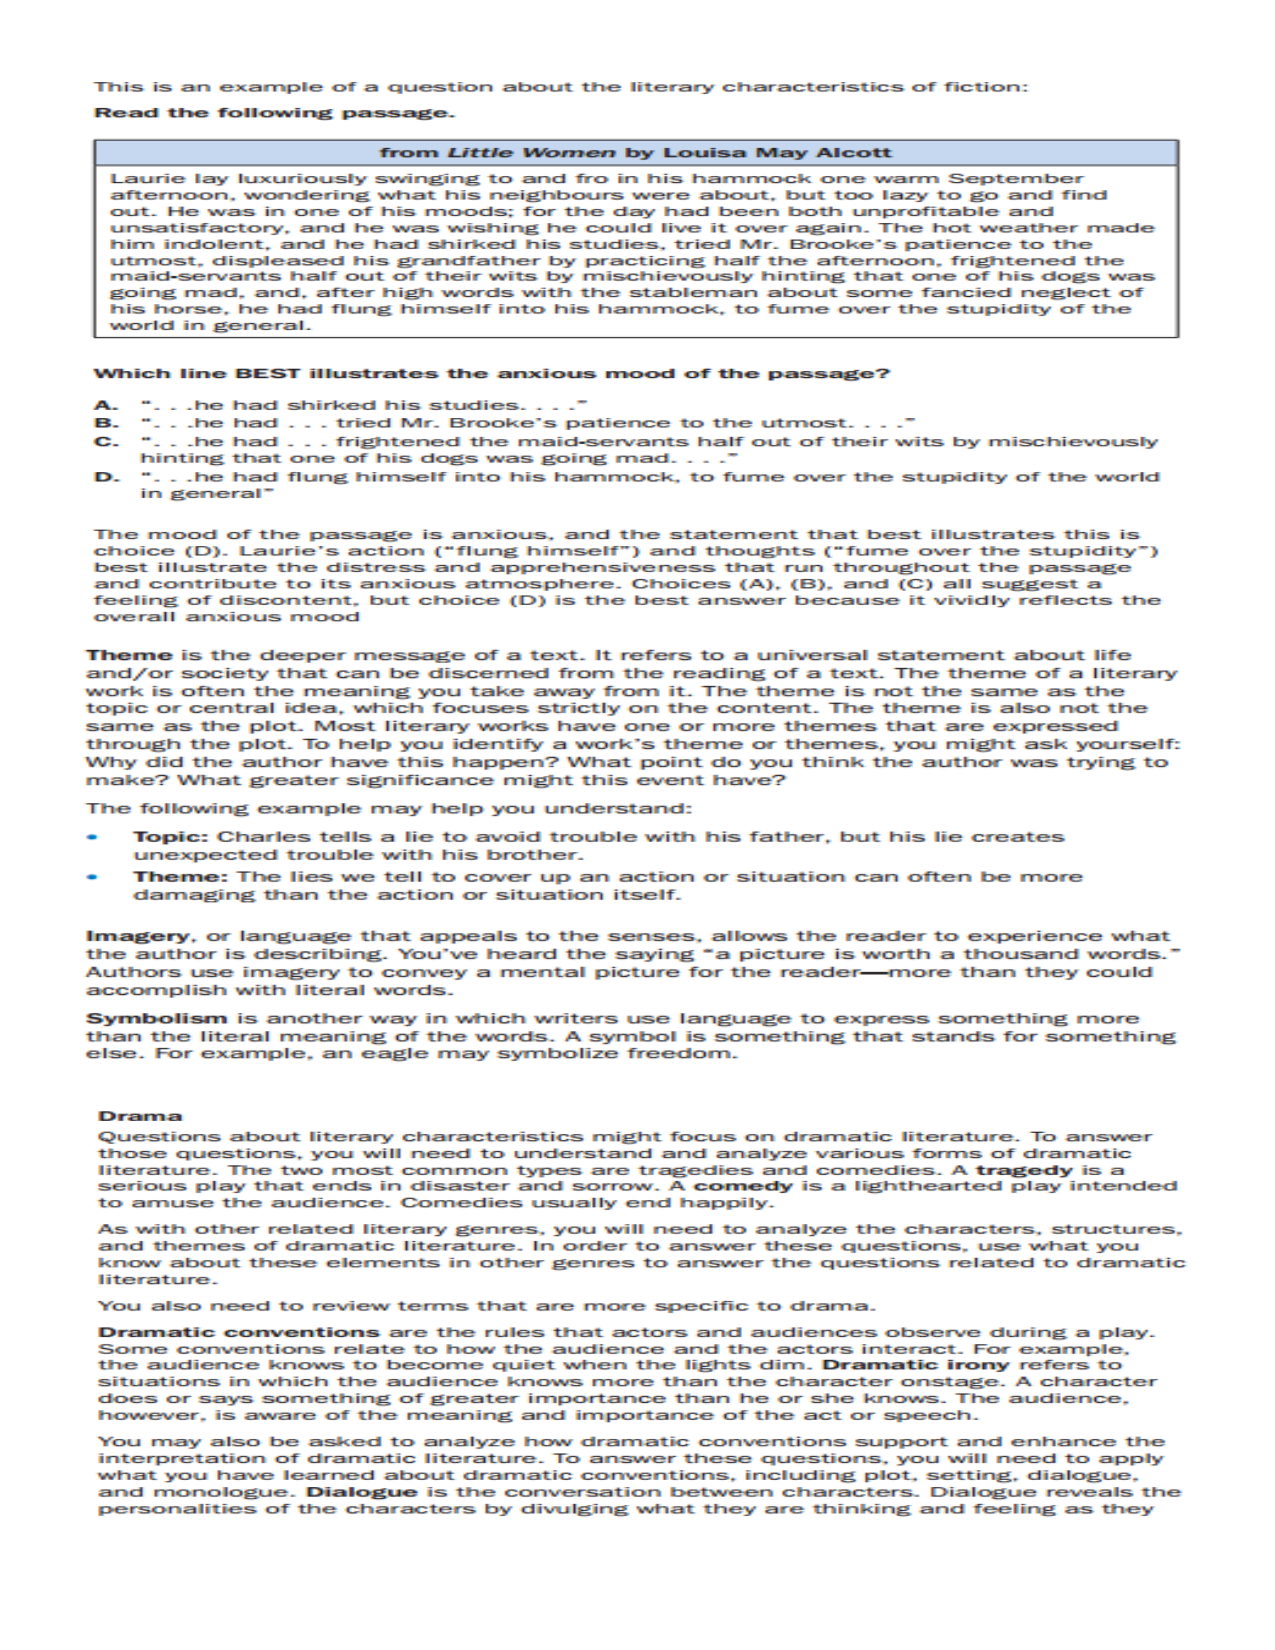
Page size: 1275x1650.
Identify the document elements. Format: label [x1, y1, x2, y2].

picture [75, 641, 1213, 1079]
picture [75, 1097, 1224, 1534]
picture [75, 75, 1229, 639]
